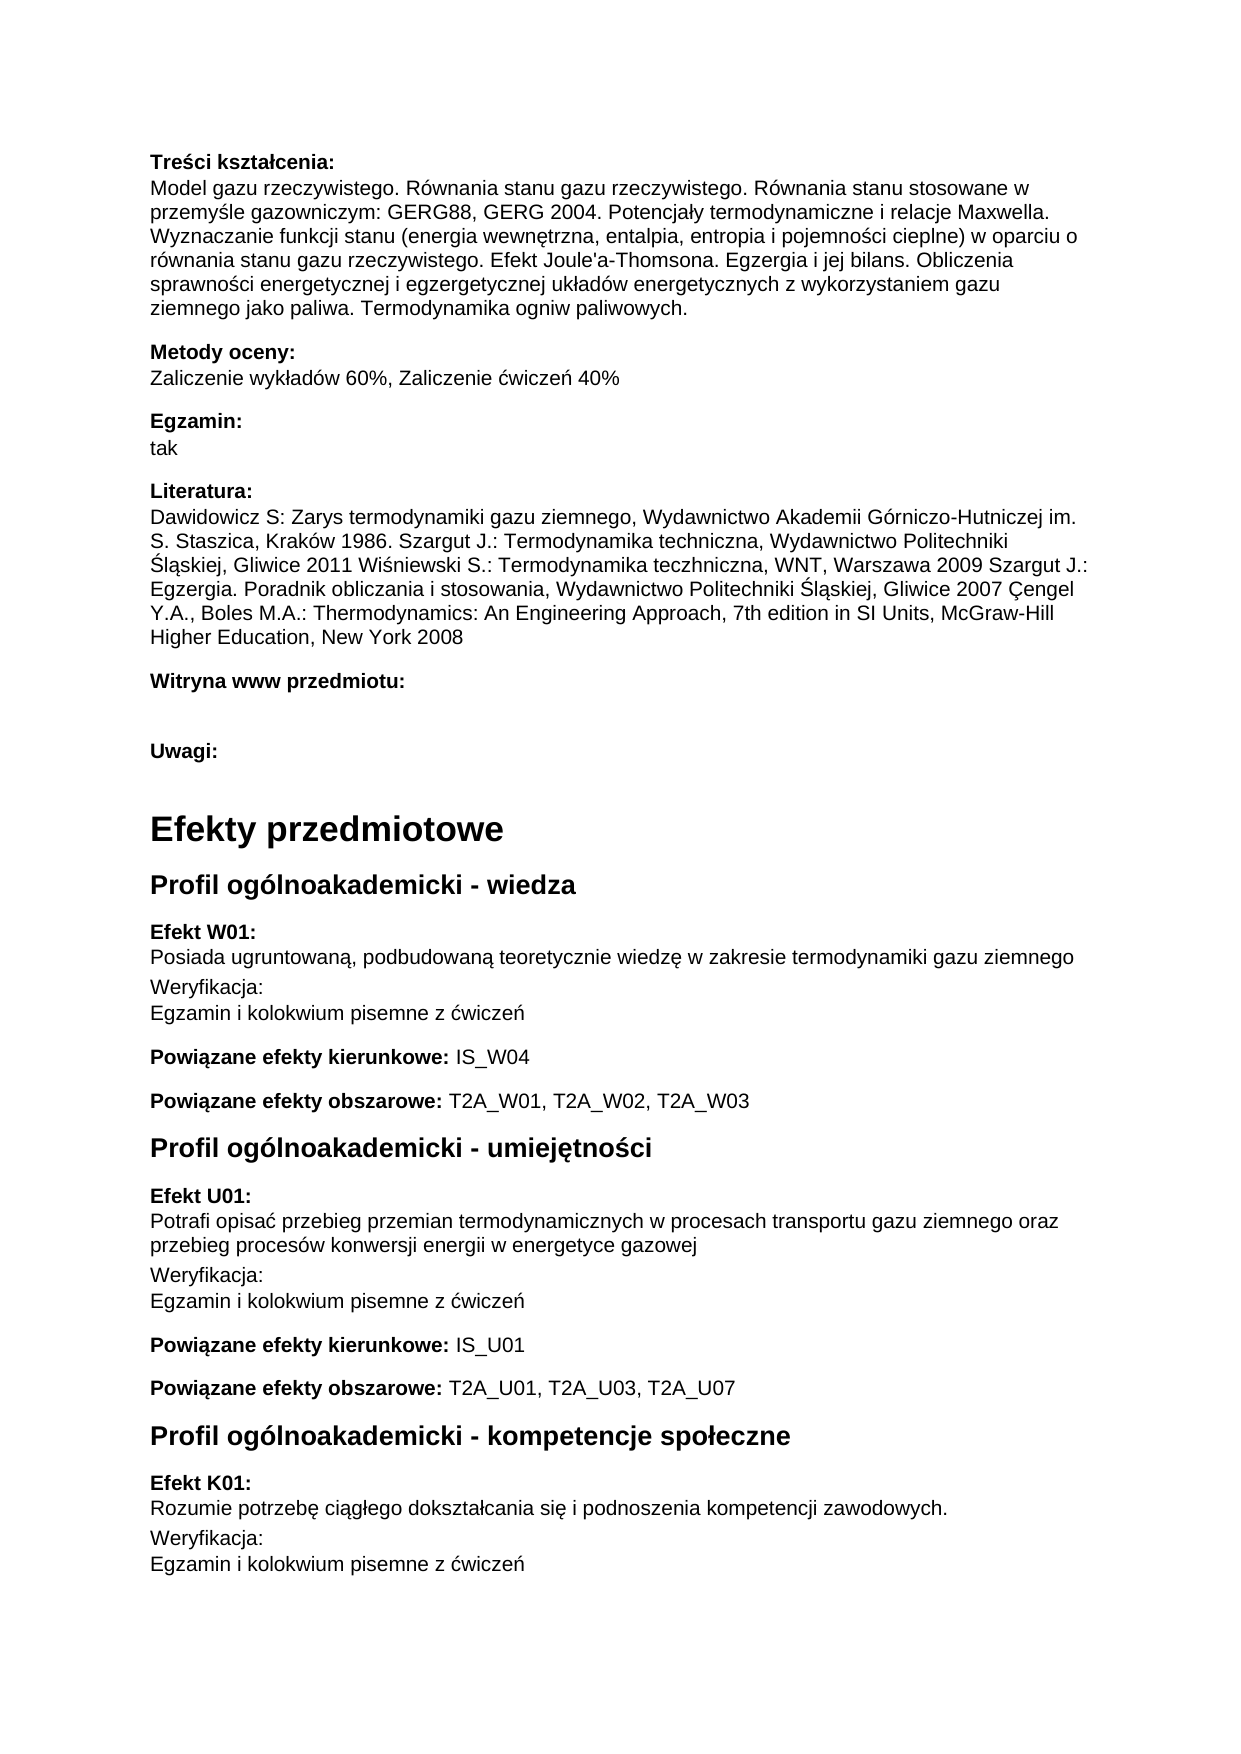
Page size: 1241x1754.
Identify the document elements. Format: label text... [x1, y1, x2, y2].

text Rozumie potrzebę ciągłego dokształcania się i podnoszenia kompetencji zawodowych. [150, 1496, 1090, 1520]
text Powiązane efekty kierunkowe: IS_W04 [150, 1045, 1090, 1069]
text Literatura: [150, 479, 1090, 503]
text Egzamin i kolokwium pisemne z ćwiczeń [150, 1001, 1090, 1025]
text Egzamin: [150, 409, 1090, 433]
text Weryfikacja: [150, 975, 1090, 999]
subtitle Profil ogólnoakademicki - umiejętności [150, 1132, 1090, 1164]
text Efekt W01: [150, 920, 1090, 944]
subtitle Efekty przedmiotowe [150, 808, 1090, 849]
text Dawidowicz S: Zarys termodynamiki gazu ziemnego, Wydawnictwo Akademii Górniczo-Hutniczej im. S. Staszica, Kraków 1986. Szargut J.: Termodynamika techniczna, Wydawnictwo Politechniki Śląskiej, Gliwice 2011 Wiśniewski S.: Termodynamika teczhniczna, WNT, Warszawa 2009 Szargut J.: Egzergia. Poradnik obliczania i stosowania, Wydawnictwo Politechniki Śląskiej, Gliwice 2007 Çengel Y.A., Boles M.A.: Thermodynamics: An Engineering Approach, 7th edition in SI Units, McGraw-Hill Higher Education, New York 2008 [150, 505, 1090, 649]
text Metody oceny: [150, 339, 1090, 363]
subtitle Profil ogólnoakademicki - kompetencje społeczne [150, 1420, 1090, 1451]
text Potrafi opisać przebieg przemian termodynamicznych w procesach transportu gazu ziemnego oraz przebieg procesów konwersji energii w energetyce gazowej [150, 1208, 1090, 1256]
text Powiązane efekty obszarowe: T2A_U01, T2A_U03, T2A_U07 [150, 1376, 1090, 1400]
text Treści kształcenia: [150, 150, 1090, 174]
text Posiada ugruntowaną, podbudowaną teoretycznie wiedzę w zakresie termodynamiki gazu ziemnego [150, 945, 1090, 969]
text Zaliczenie wykładów 60%, Zaliczenie ćwiczeń 40% [150, 366, 1090, 389]
text Efekt U01: [150, 1183, 1090, 1207]
text Weryfikacja: [150, 1263, 1090, 1287]
text tak [150, 435, 1090, 459]
text Egzamin i kolokwium pisemne z ćwiczeń [150, 1289, 1090, 1313]
text Model gazu rzeczywistego. Równania stanu gazu rzeczywistego. Równania stanu stosowane w przemyśle gazowniczym: GERG88, GERG 2004. Potencjały termodynamiczne i relacje Maxwella. Wyznaczanie funkcji stanu (energia wewnętrzna, entalpia, entropia i pojemności cieplne) w oparciu o równania stanu gazu rzeczywistego. Efekt Joule'a-Thomsona. Egzergia i jej bilans. Obliczenia sprawności energetycznej i egzergetycznej układów energetycznych z wykorzystaniem gazu ziemnego jako paliwa. Termodynamika ogniw paliwowych. [150, 176, 1090, 320]
subtitle Profil ogólnoakademicki - wiedza [150, 869, 1090, 900]
text Egzamin i kolokwium pisemne z ćwiczeń [150, 1552, 1090, 1576]
text Efekt K01: [150, 1471, 1090, 1495]
text Weryfikacja: [150, 1526, 1090, 1550]
text Powiązane efekty obszarowe: T2A_W01, T2A_W02, T2A_W03 [150, 1089, 1090, 1113]
text Powiązane efekty kierunkowe: IS_U01 [150, 1332, 1090, 1356]
text Uwagi: [150, 738, 1090, 762]
text Witryna www przedmiotu: [150, 669, 1090, 693]
